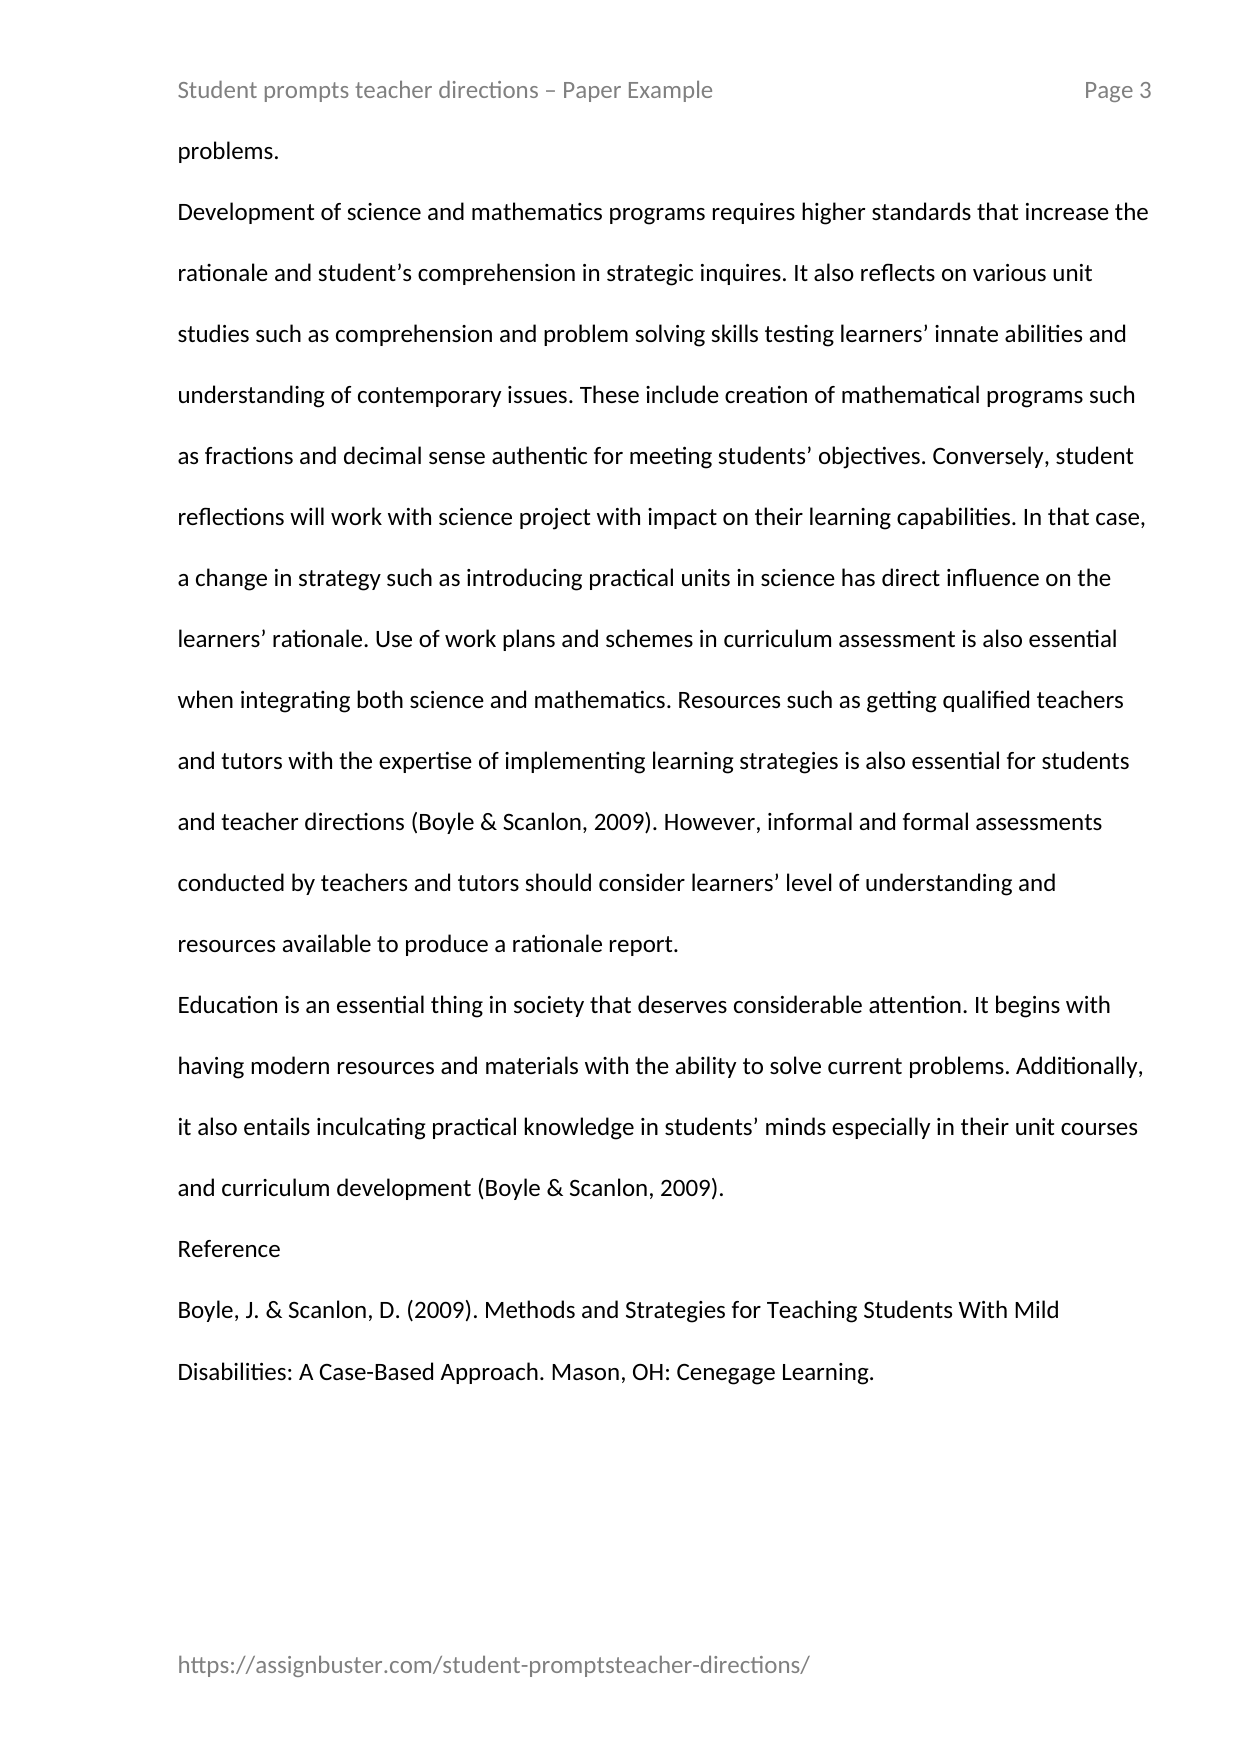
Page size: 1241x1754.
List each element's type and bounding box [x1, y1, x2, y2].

text [177, 135, 1152, 1386]
